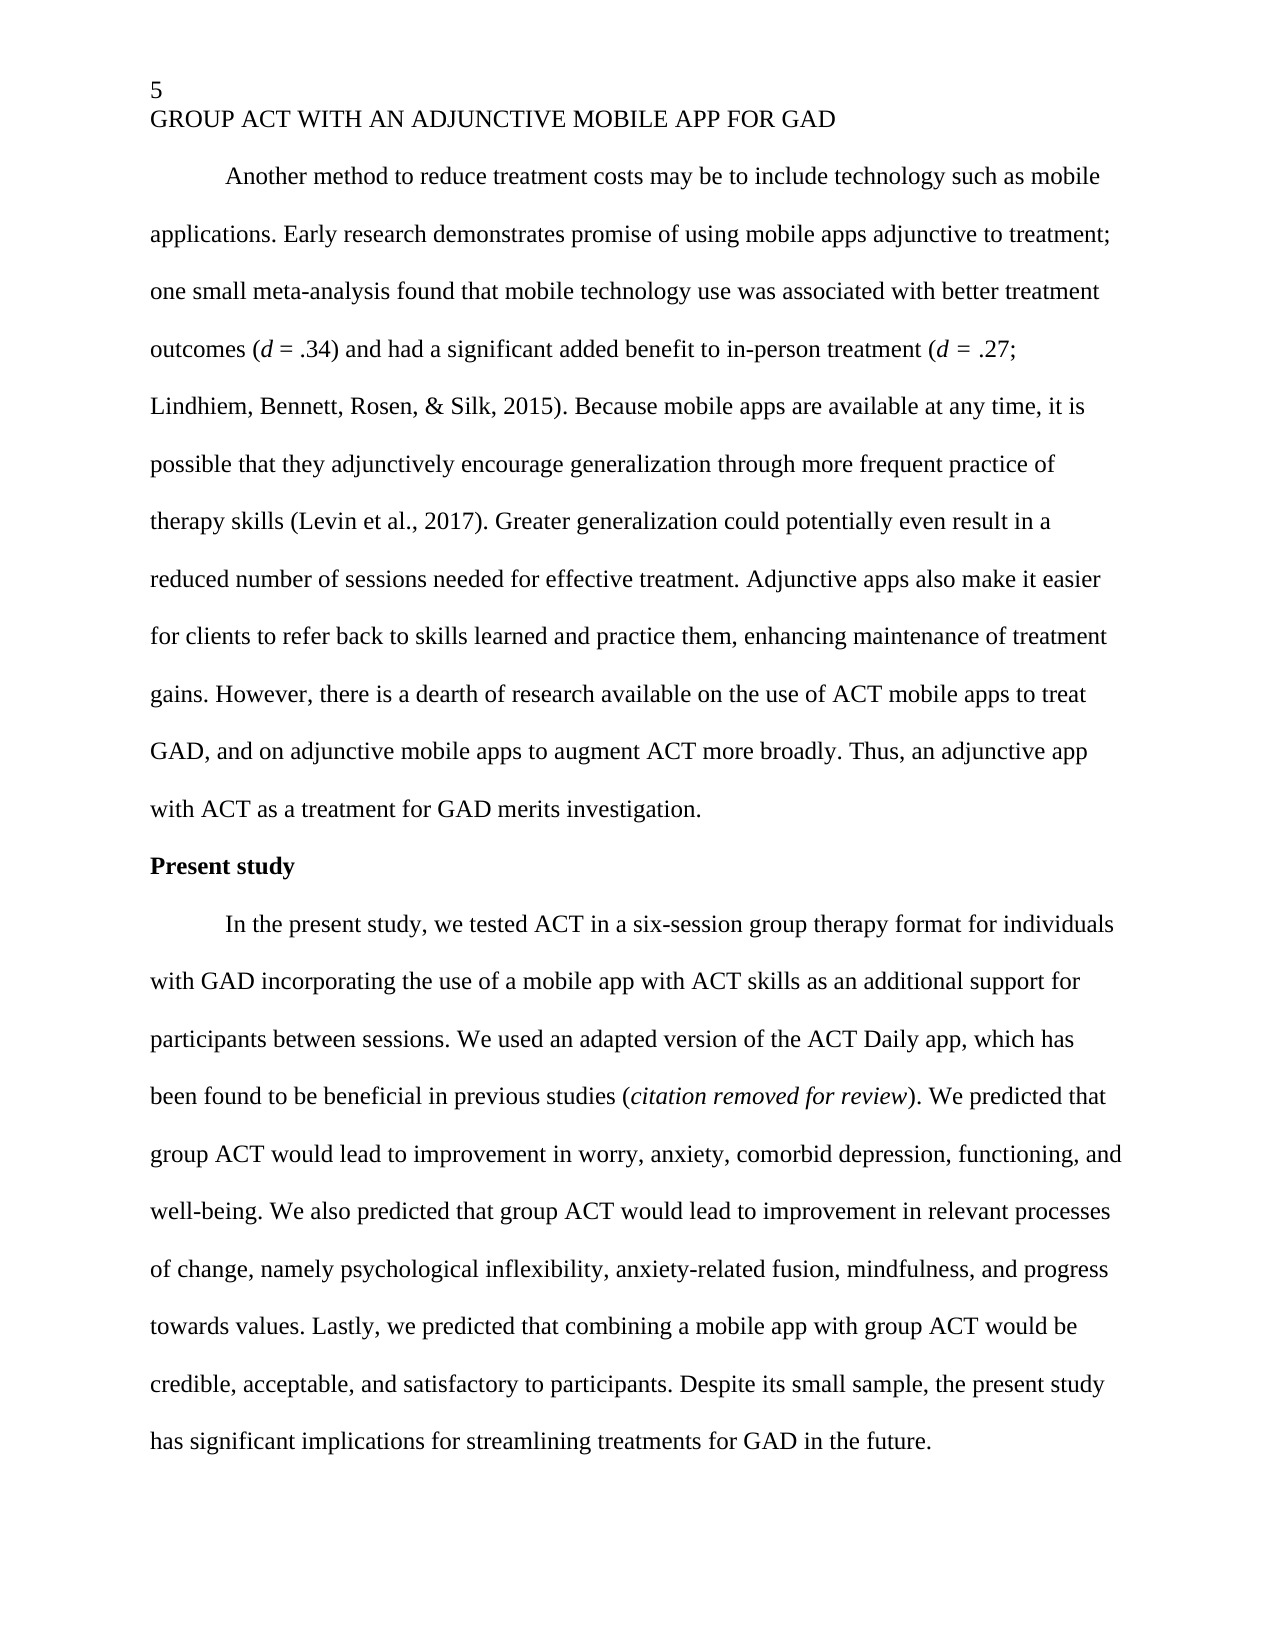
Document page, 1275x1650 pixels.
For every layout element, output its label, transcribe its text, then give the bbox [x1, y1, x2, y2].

text Another method to reduce treatment costs may be to include technology such as mobile applications. Early research demonstrates promise of using mobile apps adjunctive to treatment; one small meta-analysis found that mobile technology use was associated with better treatment outcomes (d = .34) and had a significant added benefit to in-person treatment (d = .27; Lindhiem, Bennett, Rosen, & Silk, 2015). Because mobile apps are available at any time, it is possible that they adjunctively encourage generalization through more frequent practice of therapy skills (Levin et al., 2017). Greater generalization could potentially even result in a reduced number of sessions needed for effective treatment. Adjunctive apps also make it easier for clients to refer back to skills learned and practice them, enhancing maintenance of treatment gains. However, there is a dearth of research available on the use of ACT mobile apps to treat GAD, and on adjunctive mobile apps to augment ACT more broadly. Thus, an adjunctive app with ACT as a treatment for GAD merits investigation. [150, 161, 1125, 822]
text Present study [150, 851, 1125, 880]
text In the present study, we tested ACT in a six-session group therapy format for individuals with GAD incorporating the use of a mobile app with ACT skills as an additional support for participants between sessions. We used an adapted version of the ACT Daily app, which has been found to be beneficial in previous studies (citation removed for review). We predicted that group ACT would lead to improvement in worry, anxiety, comorbid depression, functioning, and well-being. We also predicted that group ACT would lead to improvement in relevant processes of change, namely psychological inflexibility, anxiety-related fusion, mindfulness, and progress towards values. Lastly, we predicted that combining a mobile app with group ACT would be credible, acceptable, and satisfactory to participants. Despite its small sample, the present study has significant implications for streamlining treatments for GAD in the future. [150, 909, 1125, 1455]
